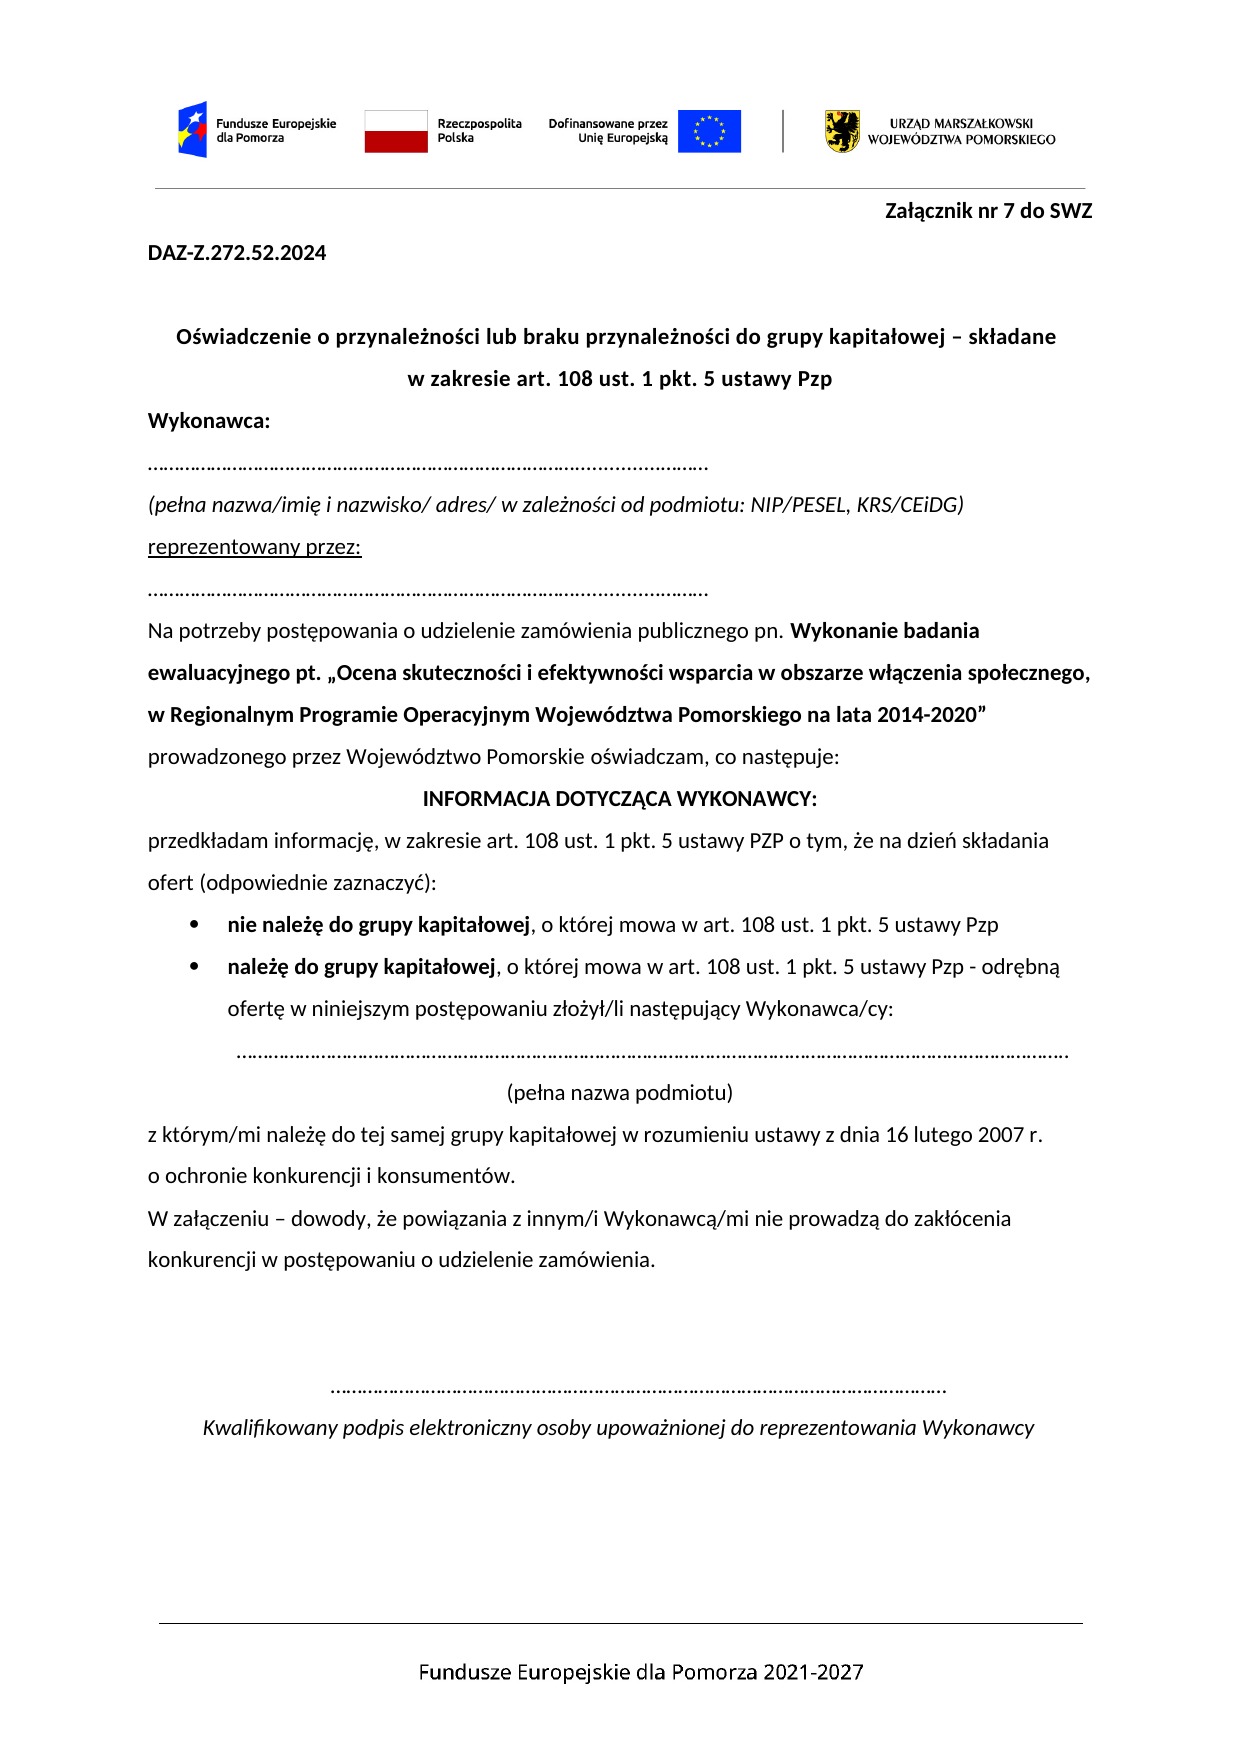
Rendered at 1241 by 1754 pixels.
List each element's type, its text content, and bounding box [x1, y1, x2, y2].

text Na potrzeby postępowania o udzielenie zamówienia publicznego pn. Wykonanie badania ewaluacyjnego pt. „Ocena skuteczności i efektywności wsparcia w obszarze włączenia społecznego, w Regionalnym Programie Operacyjnym Województwa Pomorskiego na lata 2014-2020” prowadzonego przez Województwo Pomorskie oświadczam, co następuje: [148, 616, 1092, 770]
text z którym/mi należę do tej samej grupy kapitałowej w rozumieniu ustawy z dnia 16 lutego 2007 r. o ochronie konkurencji i konsumentów. [148, 1120, 1092, 1190]
text ………………………………………………………………………...............……… [148, 574, 1092, 602]
text (pełna nazwa podmiotu) [148, 1078, 1092, 1106]
text (pełna nazwa/imię i nazwisko/ adres/ w zależności od podmiotu: NIP/PESEL, KRS/CEiDG) [148, 490, 1092, 518]
text Wykonawca: [148, 406, 1092, 434]
text reprezentowany przez: [148, 532, 1092, 560]
text Kwalifikowany podpis elektroniczny osoby upoważnionej do reprezentowania Wykonawcy [148, 1413, 1092, 1442]
text DAZ-Z.272.52.2024 [148, 238, 1092, 266]
text ………………………………………………………………………………………………………………………………………….. [207, 1036, 1092, 1064]
picture [147, 1617, 1093, 1703]
text ………………………………………………………………………...............……… [148, 448, 1092, 476]
text przedkładam informację, w zakresie art. 108 ust. 1 pkt. 5 ustawy PZP o tym, że na dzień składania ofert (odpowiednie zaznaczyć): [148, 826, 1092, 896]
subtitle Oświadczenie o przynależności lub braku przynależności do grupy kapitałowej – składane w zakresie art. 108 ust. 1 pkt. 5 ustawy Pzp [148, 322, 1092, 392]
text Załącznik nr 7 do SWZ [148, 197, 1092, 224]
list nie należę do grupy kapitałowej, o której mowa w art. 108 ust. 1 pkt. 5 ustawy Pzp [190, 910, 1092, 938]
text ……………………………………………………………………………………………………… [185, 1372, 1092, 1399]
picture [147, 73, 1093, 197]
text W załączeniu – dowody, że powiązania z innym/i Wykonawcą/mi nie prowadzą do zakłócenia konkurencji w postępowaniu o udzielenie zamówienia. [148, 1204, 1092, 1274]
list należę do grupy kapitałowej, o której mowa w art. 108 ust. 1 pkt. 5 ustawy Pzp - odrębną ofertę w niniejszym postępowaniu złożył/li następujący Wykonawca/cy: [190, 952, 1092, 1022]
text INFORMACJA DOTYCZĄCA WYKONAWCY: [148, 784, 1092, 812]
